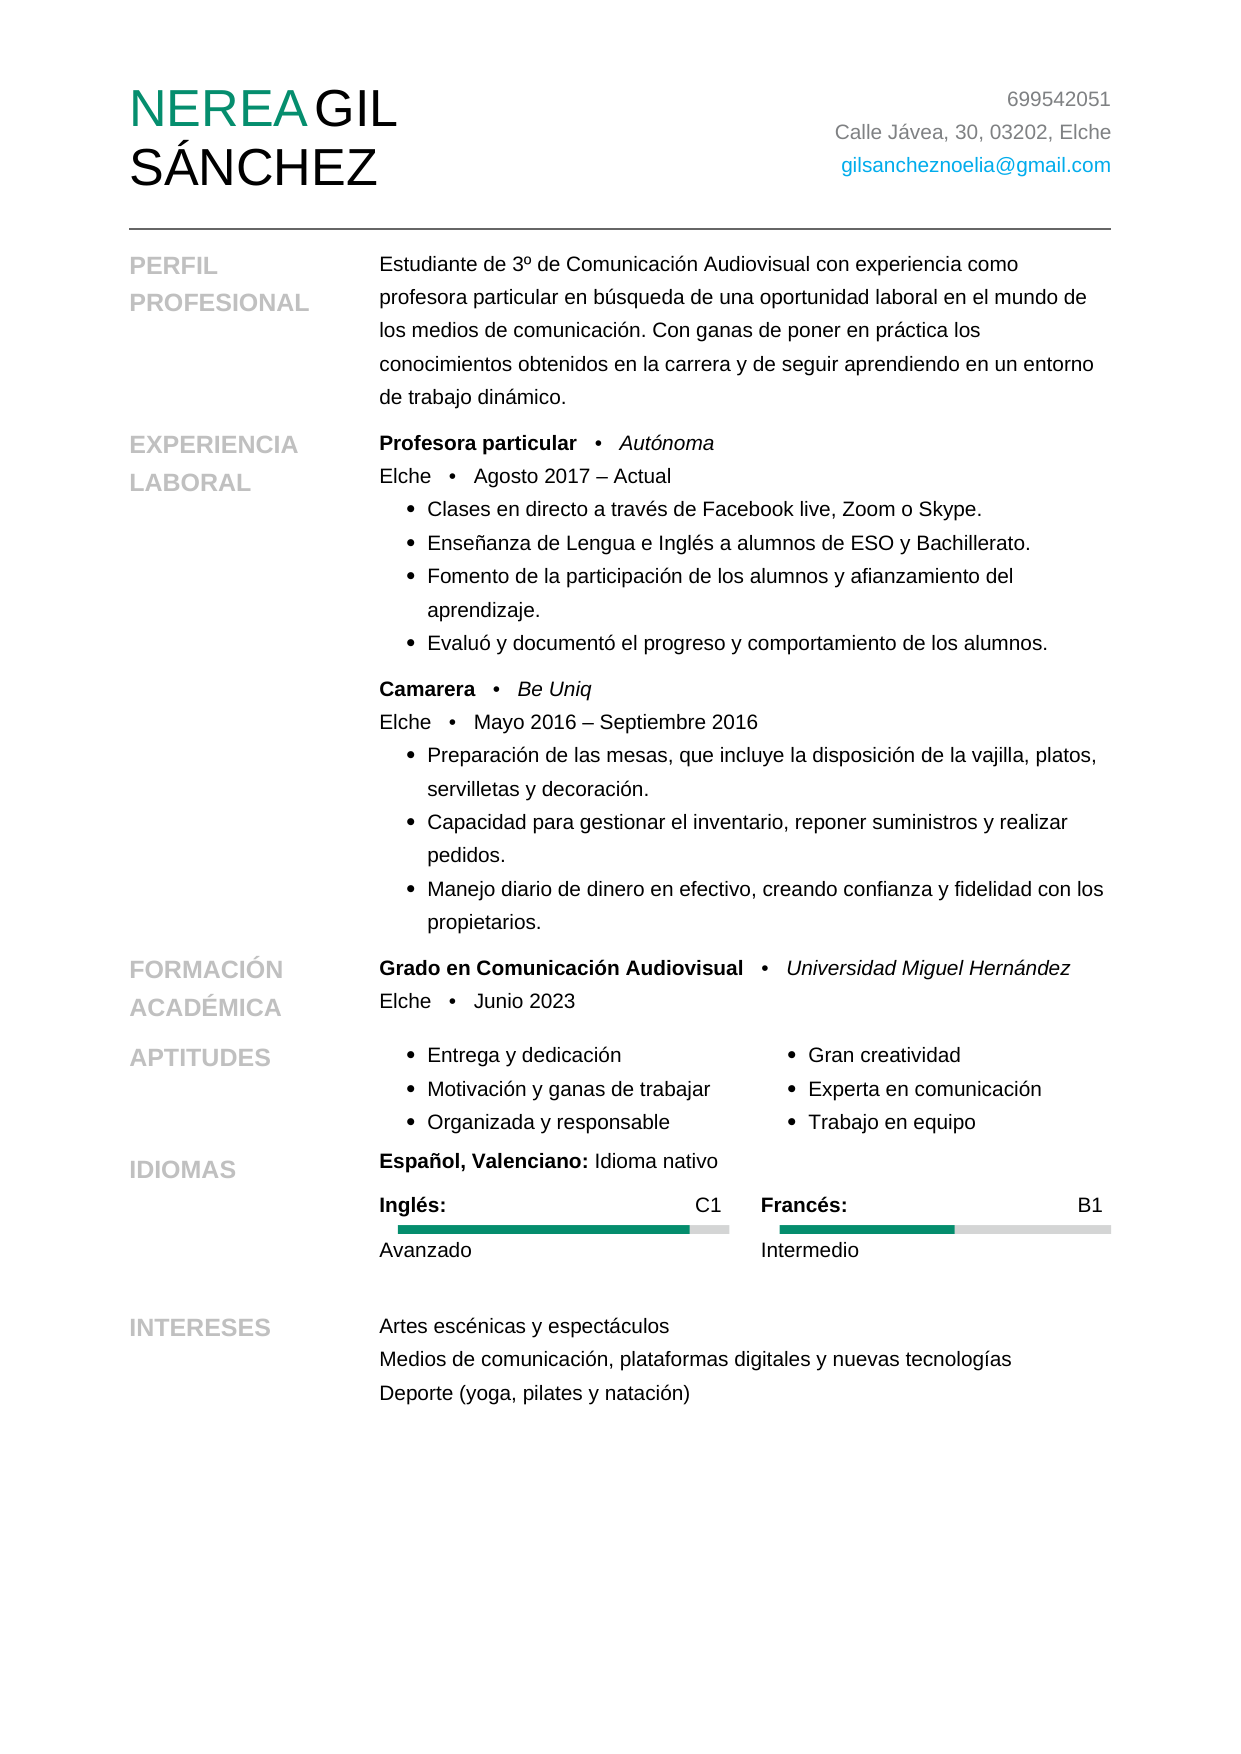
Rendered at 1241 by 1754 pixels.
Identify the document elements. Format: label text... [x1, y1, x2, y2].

table_header 699542051 Calle Jávea, 30, Elche, 03202 Calle Jávea, 30, 03202, Elche gilsancheznoelia@gmail.com [620, 77, 1111, 228]
table_header Estudiante de 3º de Comunicación Audiovisual con experiencia como profesora particular en búsqueda de una oportunidad laboral en el mundo de los medios de comunicación. Con ganas de poner en práctica los conocimientos obtenidos en la carrera y de seguir aprendiendo en un entorno de trabajo dinámico. [379, 230, 1111, 409]
table_header Aptitudes [129, 1021, 379, 1134]
table_header [379, 1134, 1111, 1292]
table_header Artes escénicas y espectáculos Medios de comunicación, plataformas digitales y nuevas tecnologías Deporte (yoga, pilates y natación) [379, 1292, 1111, 1404]
picture [397, 1225, 730, 1234]
table_header Intereses [129, 1292, 379, 1404]
picture [779, 1225, 1112, 1234]
table_header Nerea Gil Sánchez [129, 77, 620, 228]
table_header Grado en Comunicación Audiovisual • Universidad Miguel Hernández Elche • Junio 2023 [379, 934, 1111, 1021]
table_header Formación académica [129, 934, 379, 1021]
table_header Profesora particular • Autónoma Elche • Agosto 2017 – Actual Clases en directo a través de Facebook live, Zoom o Skype. Enseñanza de Lengua e Inglés a alumnos de ESO y Bachillerato. Fomento de la participación de los alumnos y afianzamiento del aprendizaje. Evaluó y documentó el progreso y comportamiento de los alumnos. Camarera • Be Uniq Elche • Mayo 2016 – Septiembre 2016 Preparación de las mesas, que incluye la disposición de la vajilla, platos, servilletas y decoración. Capacidad para gestionar el inventario, reponer suministros y realizar pedidos. Manejo diario de dinero en efectivo, creando confianza y fidelidad con los propietarios. [379, 409, 1111, 934]
table_header Entrega y dedicación Motivación y ganas de trabajar Organizada y responsable Gran creatividad Experta en comunicación Trabajo en equipo [379, 1021, 1111, 1134]
table_header Perfil profesional [129, 230, 379, 409]
table_header Experiencia laboral [129, 409, 379, 934]
table_header Idiomas [129, 1134, 379, 1292]
